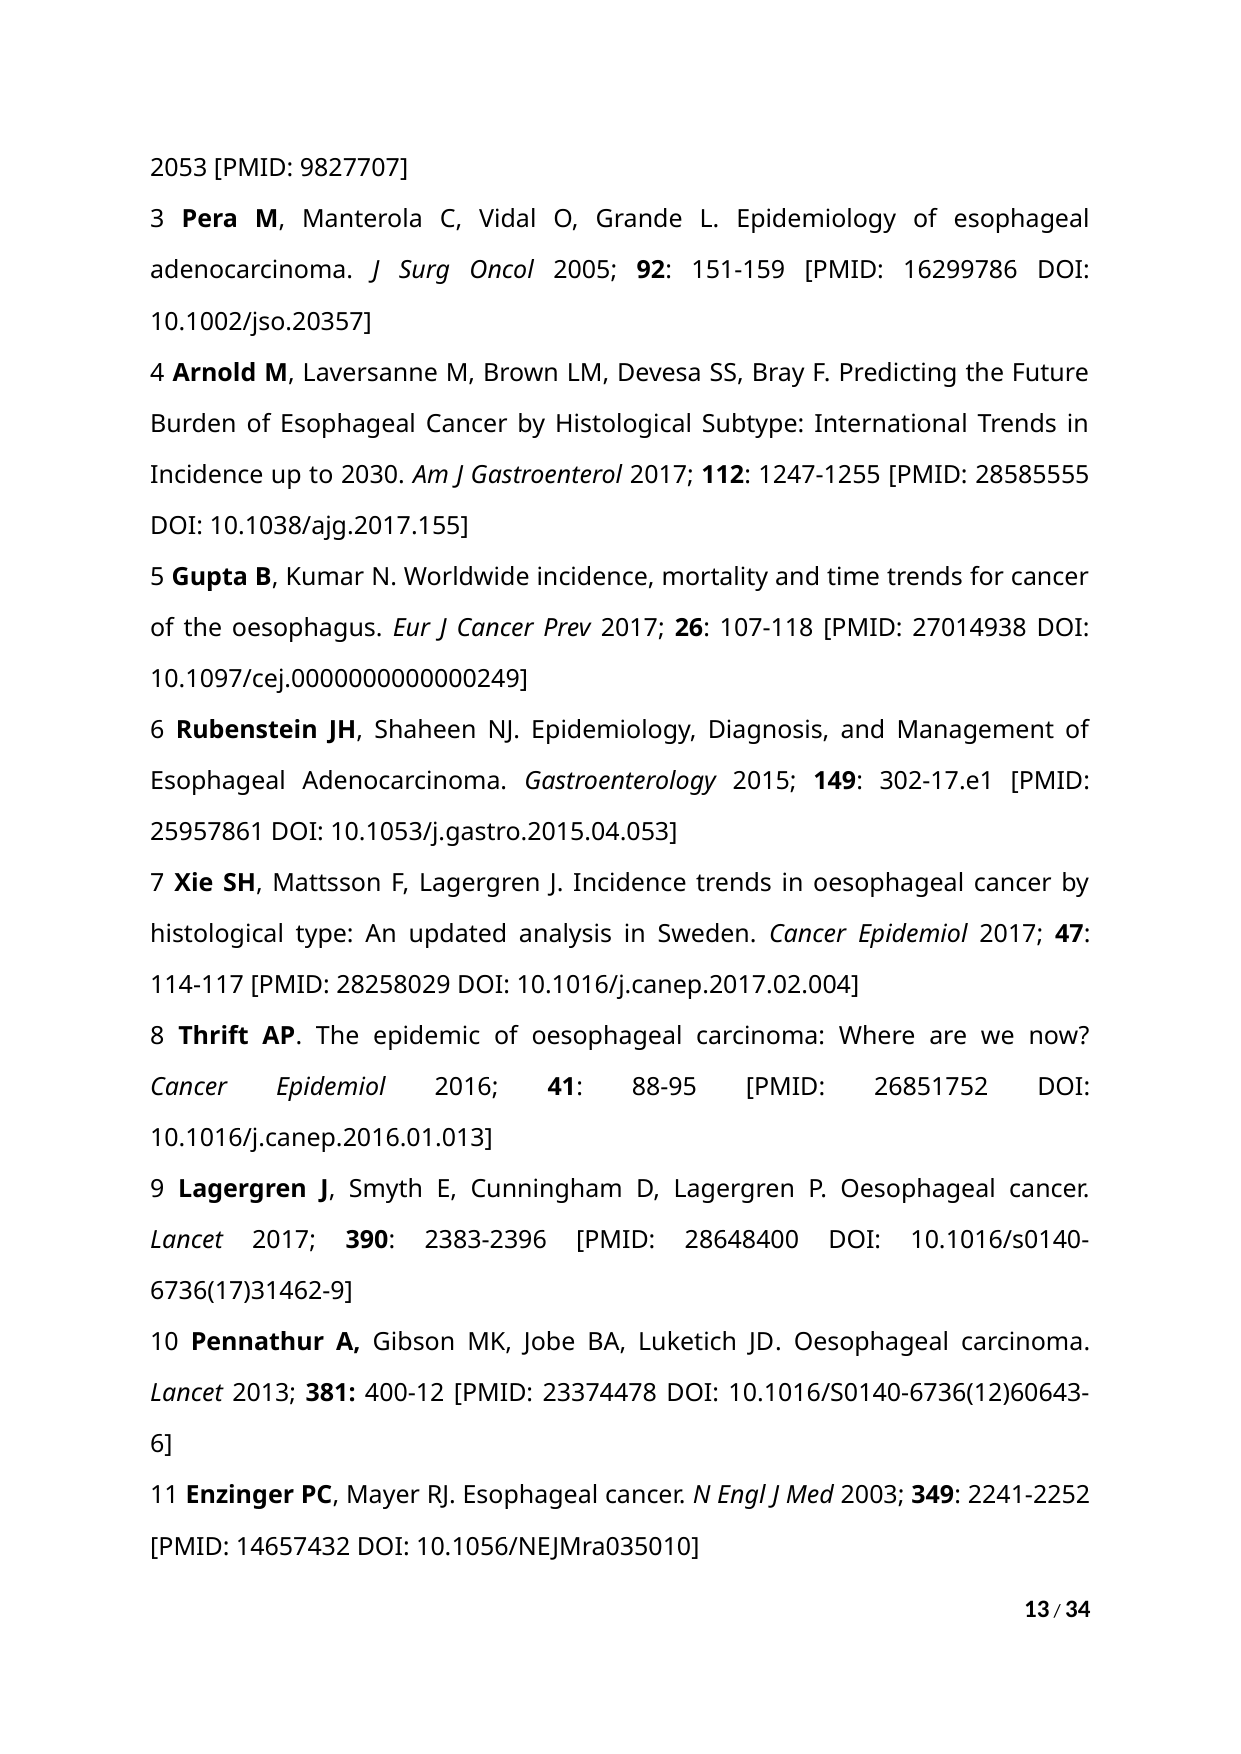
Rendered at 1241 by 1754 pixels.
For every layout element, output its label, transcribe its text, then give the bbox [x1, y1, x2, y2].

text 3 Pera M, Manterola C, Vidal O, Grande L. Epidemiology of esophageal adenocarcinoma. J Surg Oncol 2005; 92: 151-159 [PMID: 16299786 DOI: 10.1002/jso.20357] [150, 201, 1090, 337]
text 5 Gupta B, Kumar N. Worldwide incidence, mortality and time trends for cancer of the oesophagus. Eur J Cancer Prev 2017; 26: 107-118 [PMID: 27014938 DOI: 10.1097/cej.0000000000000249] [150, 558, 1090, 694]
text 4 Arnold M, Laversanne M, Brown LM, Devesa SS, Bray F. Predicting the Future Burden of Esophageal Cancer by Histological Subtype: International Trends in Incidence up to 2030. Am J Gastroenterol 2017; 112: 1247-1255 [PMID: 28585555 DOI: 10.1038/ajg.2017.155] [150, 354, 1090, 541]
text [150, 150, 1090, 184]
text 6 Rubenstein JH, Shaheen NJ. Epidemiology, Diagnosis, and Management of Esophageal Adenocarcinoma. Gastroenterology 2015; 149: 302-17.e1 [PMID: 25957861 DOI: 10.1053/j.gastro.2015.04.053] [150, 711, 1090, 848]
text 9 Lagergren J, Smyth E, Cunningham D, Lagergren P. Oesophageal cancer. Lancet 2017; 390: 2383-2396 [PMID: 28648400 DOI: 10.1016/s0140-6736(17)31462-9] [150, 1171, 1090, 1307]
text 10 Pennathur A, Gibson MK, Jobe BA, Luketich JD. Oesophageal carcinoma. Lancet 2013; 381: 400-12 [PMID: 23374478 DOI: 10.1016/S0140-6736(12)60643-6] [150, 1324, 1090, 1460]
text 8 Thrift AP. The epidemic of oesophageal carcinoma: Where are we now? Cancer Epidemiol 2016; 41: 88-95 [PMID: 26851752 DOI: 10.1016/j.canep.2016.01.013] [150, 1018, 1090, 1154]
text 11 Enzinger PC, Mayer RJ. Esophageal cancer. N Engl J Med 2003; 349: 2241-2252 [PMID: 14657432 DOI: 10.1056/NEJMra035010] [150, 1477, 1090, 1562]
text 7 Xie SH, Mattsson F, Lagergren J. Incidence trends in oesophageal cancer by histological type: An updated analysis in Sweden. Cancer Epidemiol 2017; 47: 114-117 [PMID: 28258029 DOI: 10.1016/j.canep.2017.02.004] [150, 864, 1090, 1001]
